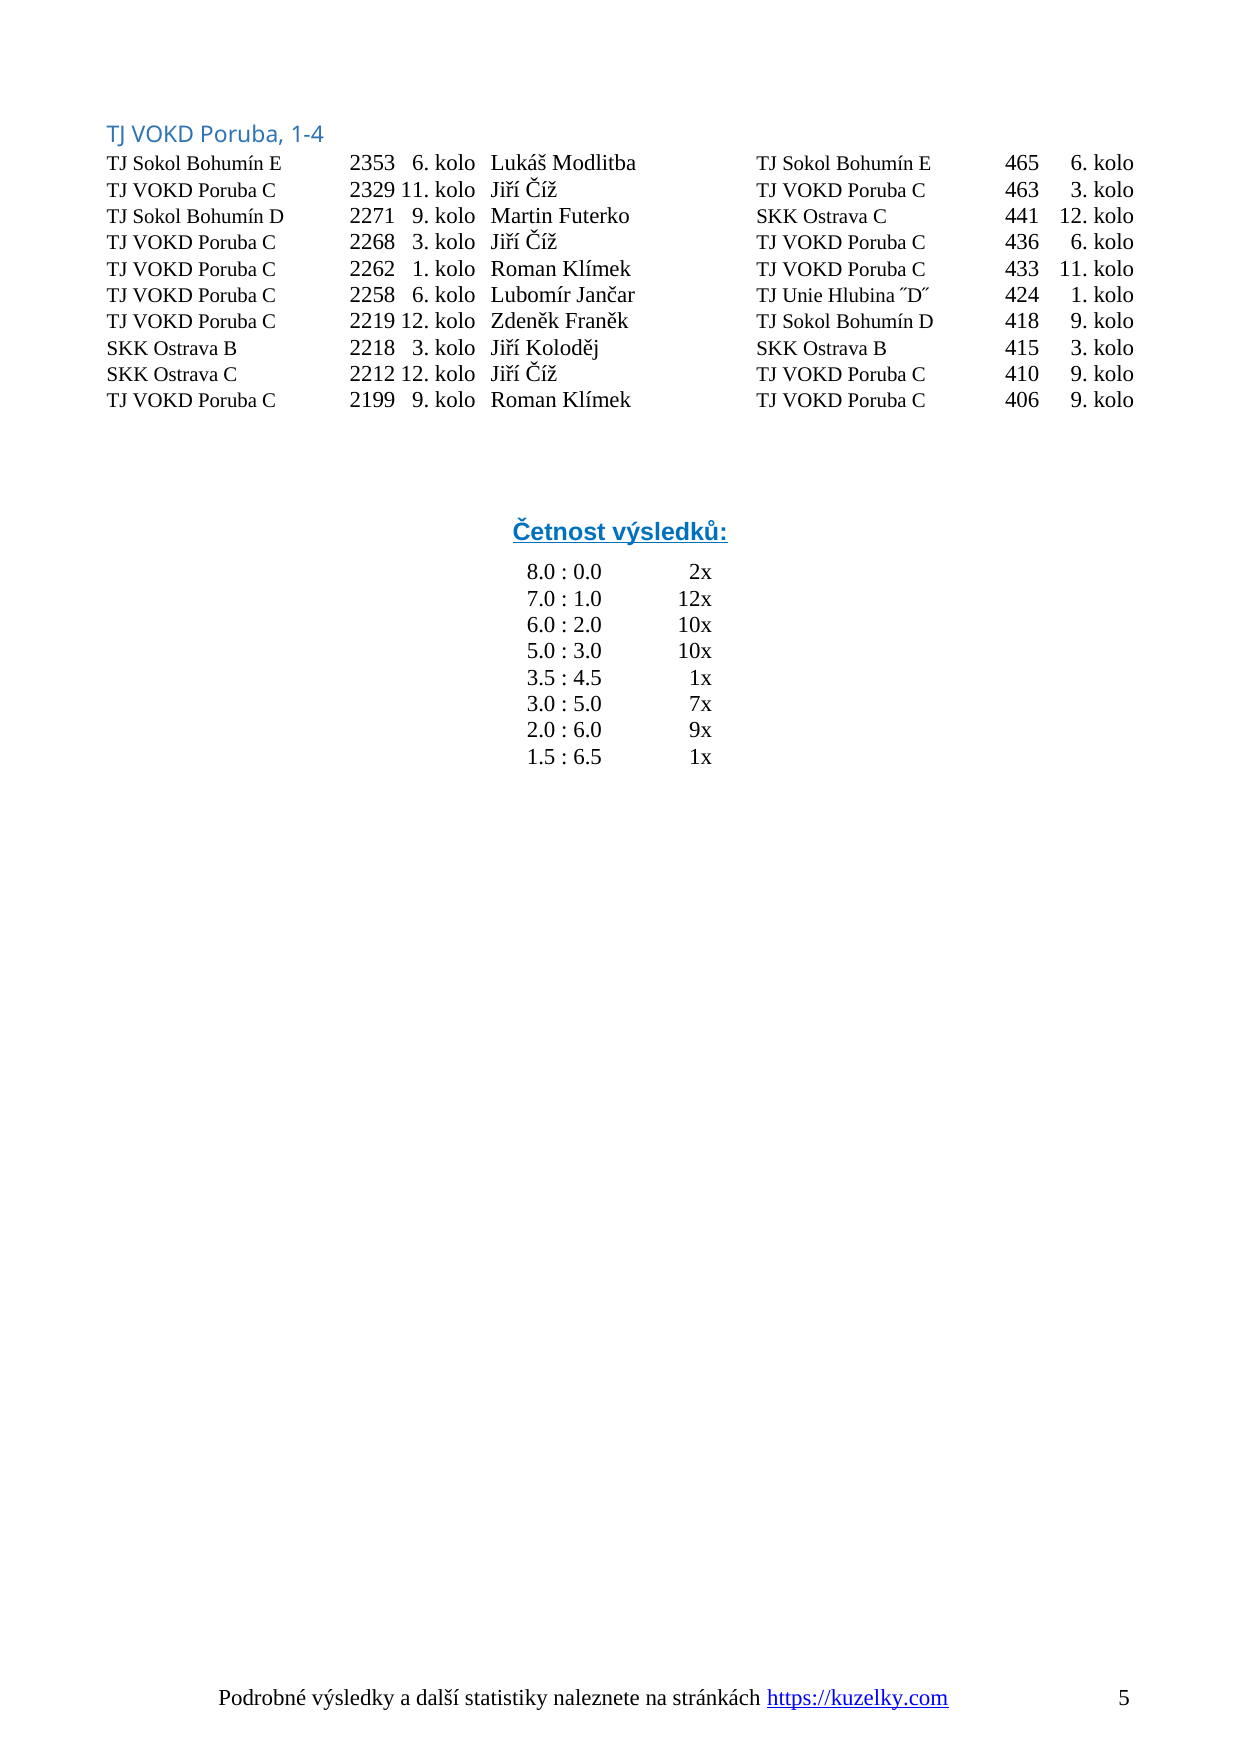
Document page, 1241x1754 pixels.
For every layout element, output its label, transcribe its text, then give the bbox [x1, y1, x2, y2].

text TJ VOKD Poruba C 2219 12. kolo Zdeněk Franěk TJ Sokol Bohumín D 418 9. kolo [106, 307, 1134, 334]
subtitle TJ VOKD Poruba, 1-4 [106, 118, 1134, 149]
text TJ VOKD Poruba C 2329 11. kolo Jiří Číž TJ VOKD Poruba C 463 3. kolo [106, 176, 1134, 202]
text 1.5 : 6.5 1x [106, 743, 1134, 769]
text Četnost výsledků: [94, 517, 1145, 546]
text SKK Ostrava C 2212 12. kolo Jiří Číž TJ VOKD Poruba C 410 9. kolo [106, 360, 1134, 387]
text TJ VOKD Poruba C 2258 6. kolo Lubomír Jančar TJ Unie Hlubina ˝D˝ 424 1. kolo [106, 281, 1134, 307]
text TJ VOKD Poruba C 2199 9. kolo Roman Klímek TJ VOKD Poruba C 406 9. kolo [106, 387, 1134, 413]
text 5.0 : 3.0 10x [106, 637, 1134, 664]
text 3.5 : 4.5 1x [106, 664, 1134, 690]
text 3.0 : 5.0 7x [106, 690, 1134, 716]
text 7.0 : 1.0 12x [106, 584, 1134, 611]
text TJ Sokol Bohumín E 2353 6. kolo Lukáš Modlitba TJ Sokol Bohumín E 465 6. kolo [106, 149, 1134, 176]
text 2.0 : 6.0 9x [106, 716, 1134, 743]
text 8.0 : 0.0 2x [106, 558, 1134, 584]
text TJ Sokol Bohumín D 2271 9. kolo Martin Futerko SKK Ostrava C 441 12. kolo [106, 202, 1134, 228]
text TJ VOKD Poruba C 2262 1. kolo Roman Klímek TJ VOKD Poruba C 433 11. kolo [106, 255, 1134, 281]
text 6.0 : 2.0 10x [106, 611, 1134, 637]
text SKK Ostrava B 2218 3. kolo Jiří Koloděj SKK Ostrava B 415 3. kolo [106, 334, 1134, 360]
text TJ VOKD Poruba C 2268 3. kolo Jiří Číž TJ VOKD Poruba C 436 6. kolo [106, 228, 1134, 255]
